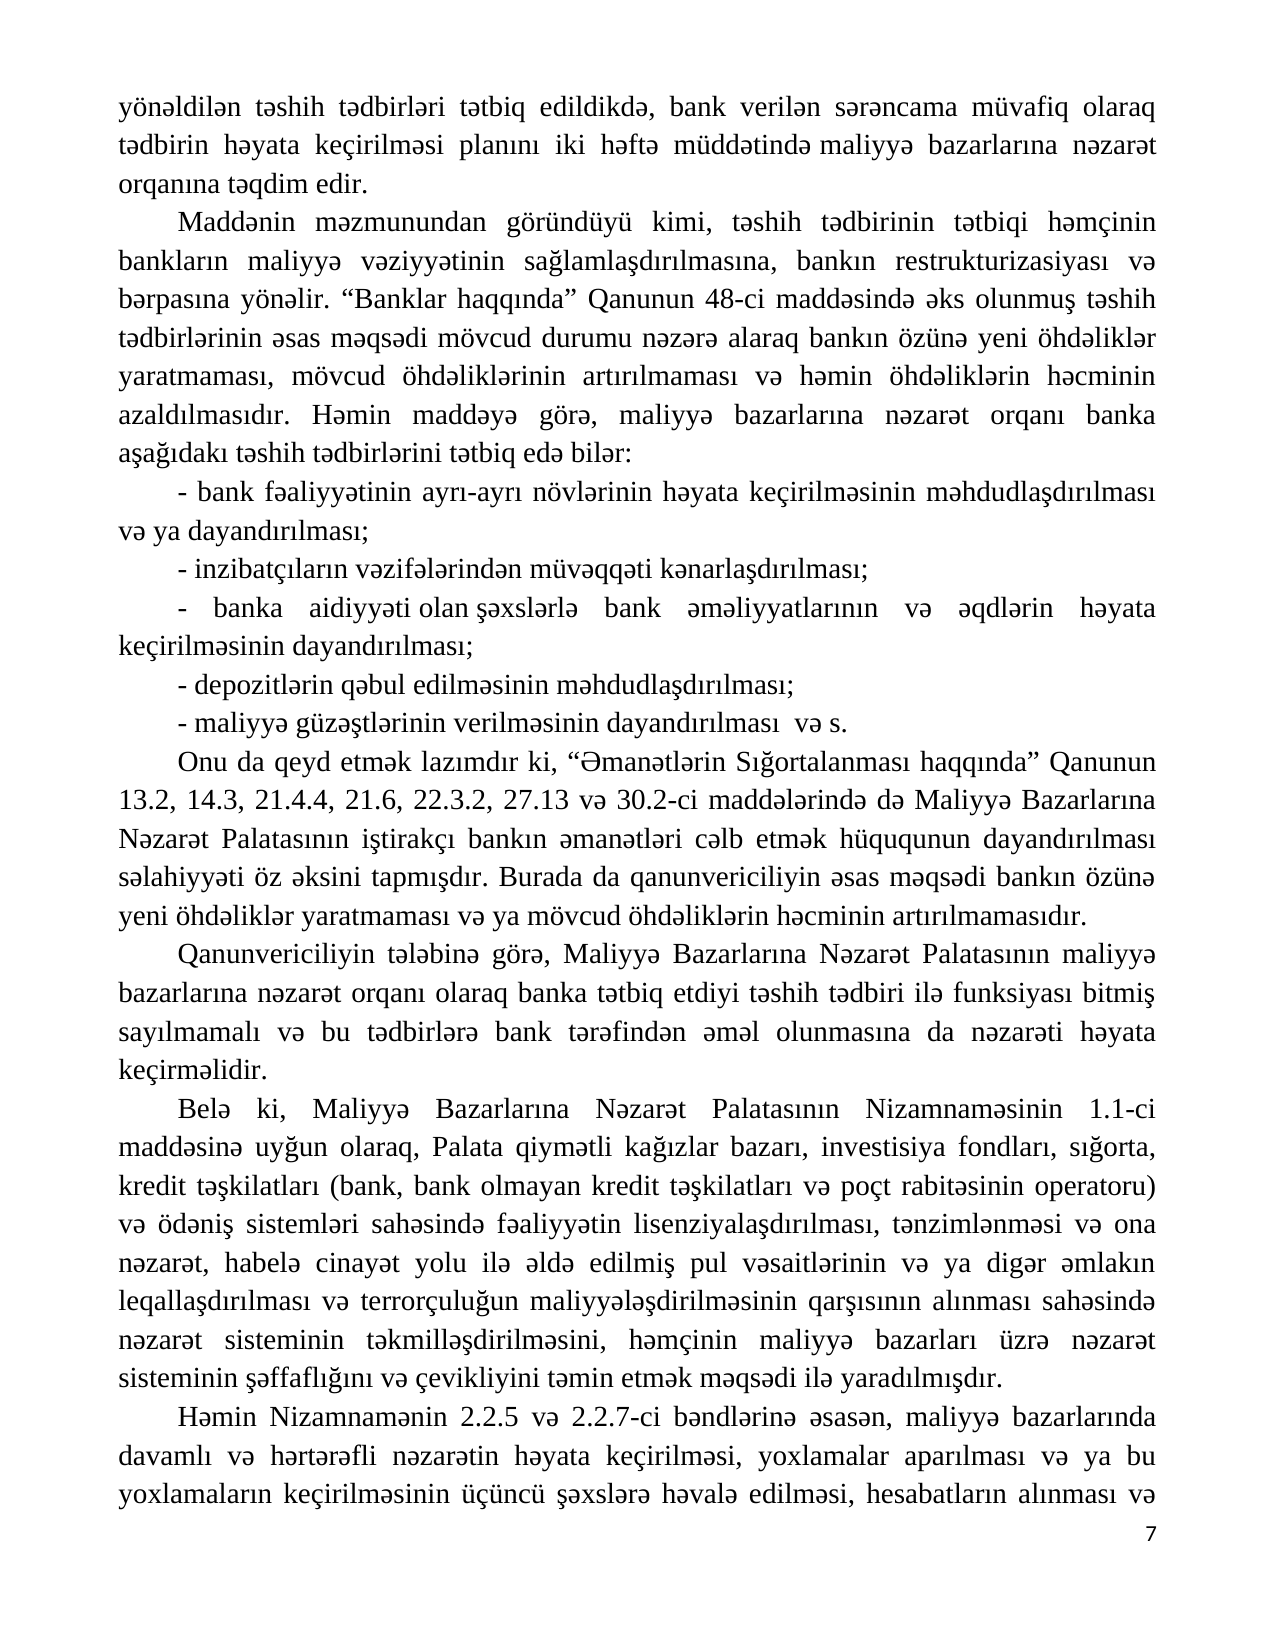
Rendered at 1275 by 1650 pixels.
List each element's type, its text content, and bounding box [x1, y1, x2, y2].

text Maddənin məzmunundan göründüyü kimi, təshih tədbirinin tətbiqi həmçinin bankların maliyyə vəziyyətinin sağlamlaşdırılmasına, bankın restrukturizasiyası və bərpasına yönəlir. “Banklar haqqında” Qanunun 48-ci maddəsində əks olunmuş təshih tədbirlərinin əsas məqsədi mövcud durumu nəzərə alaraq bankın özünə yeni öhdəliklər yaratmaması, mövcud öhdəliklərinin artırılmaması və həmin öhdəliklərin həcminin azaldılmasıdır. Həmin maddəyə görə, maliyyə bazarlarına nəzarət orqanı banka aşağıdakı təshih tədbirlərini tətbiq edə bilər: [118, 204, 1157, 469]
text Onu da qeyd etmək lazımdır ki, “Əmanətlərin Sığortalanması haqqında” Qanunun 13.2, 14.3, 21.4.4, 21.6, 22.3.2, 27.13 və 30.2-ci maddələrində də Maliyyə Bazarlarına Nəzarət Palatasının iştirakçı bankın əmanətləri cəlb etmək hüququnun dayandırılması səlahiyyəti öz əksini tapmışdır. Burada da qanunvericiliyin əsas məqsədi bankın özünə yeni öhdəliklər yaratmaması və ya mövcud öhdəliklərin həcminin artırılmamasıdır. [118, 744, 1157, 932]
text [118, 89, 1157, 199]
text Qanunvericiliyin tələbinə görə, Maliyyə Bazarlarına Nəzarət Palatasının maliyyə bazarlarına nəzarət orqanı olaraq banka tətbiq etdiyi təshih tədbiri ilə funksiyası bitmiş sayılmamalı və bu tədbirlərə bank tərəfindən əməl olunmasına da nəzarəti həyata keçirməlidir. [118, 937, 1157, 1086]
text Belə ki, Maliyyə Bazarlarına Nəzarət Palatasının Nizamnaməsinin 1.1-ci maddəsinə uyğun olaraq, Palata qiymətli kağızlar bazarı, investisiya fondları, sığorta, kredit təşkilatları (bank, bank olmayan kredit təşkilatları və poçt rabitəsinin operatoru) və ödəniş sistemləri sahəsində fəaliyyətin lisenziyalaşdırılması, tənzimlənməsi və ona nəzarət, habelə cinayət yolu ilə əldə edilmiş pul vəsaitlərinin və ya digər əmlakın leqallaşdırılması və terrorçuluğun maliyyələşdirilməsinin qarşısının alınması sahəsində nəzarət sisteminin təkmilləşdirilməsini, həmçinin maliyyə bazarları üzrə nəzarət sisteminin şəffaflığını və çevikliyini təmin etmək məqsədi ilə yaradılmışdır. [118, 1091, 1157, 1394]
text - maliyyə güzəştlərinin verilməsinin dayandırılması və s. [118, 705, 1157, 739]
text - bank fəaliyyətinin ayrı-ayrı növlərinin həyata keçirilməsinin məhdudlaşdırılması və ya dayandırılması; [118, 474, 1157, 546]
text - banka aidiyyəti olan şəxslərlə bank əməliyyatlarının və əqdlərin həyata keçirilməsinin dayandırılması; [118, 590, 1157, 662]
text - depozitlərin qəbul edilməsinin məhdudlaşdırılması; [118, 667, 1157, 700]
text - inzibatçıların vəzifələrindən müvəqqəti kənarlaşdırılması; [118, 551, 1157, 585]
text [118, 1399, 1157, 1510]
